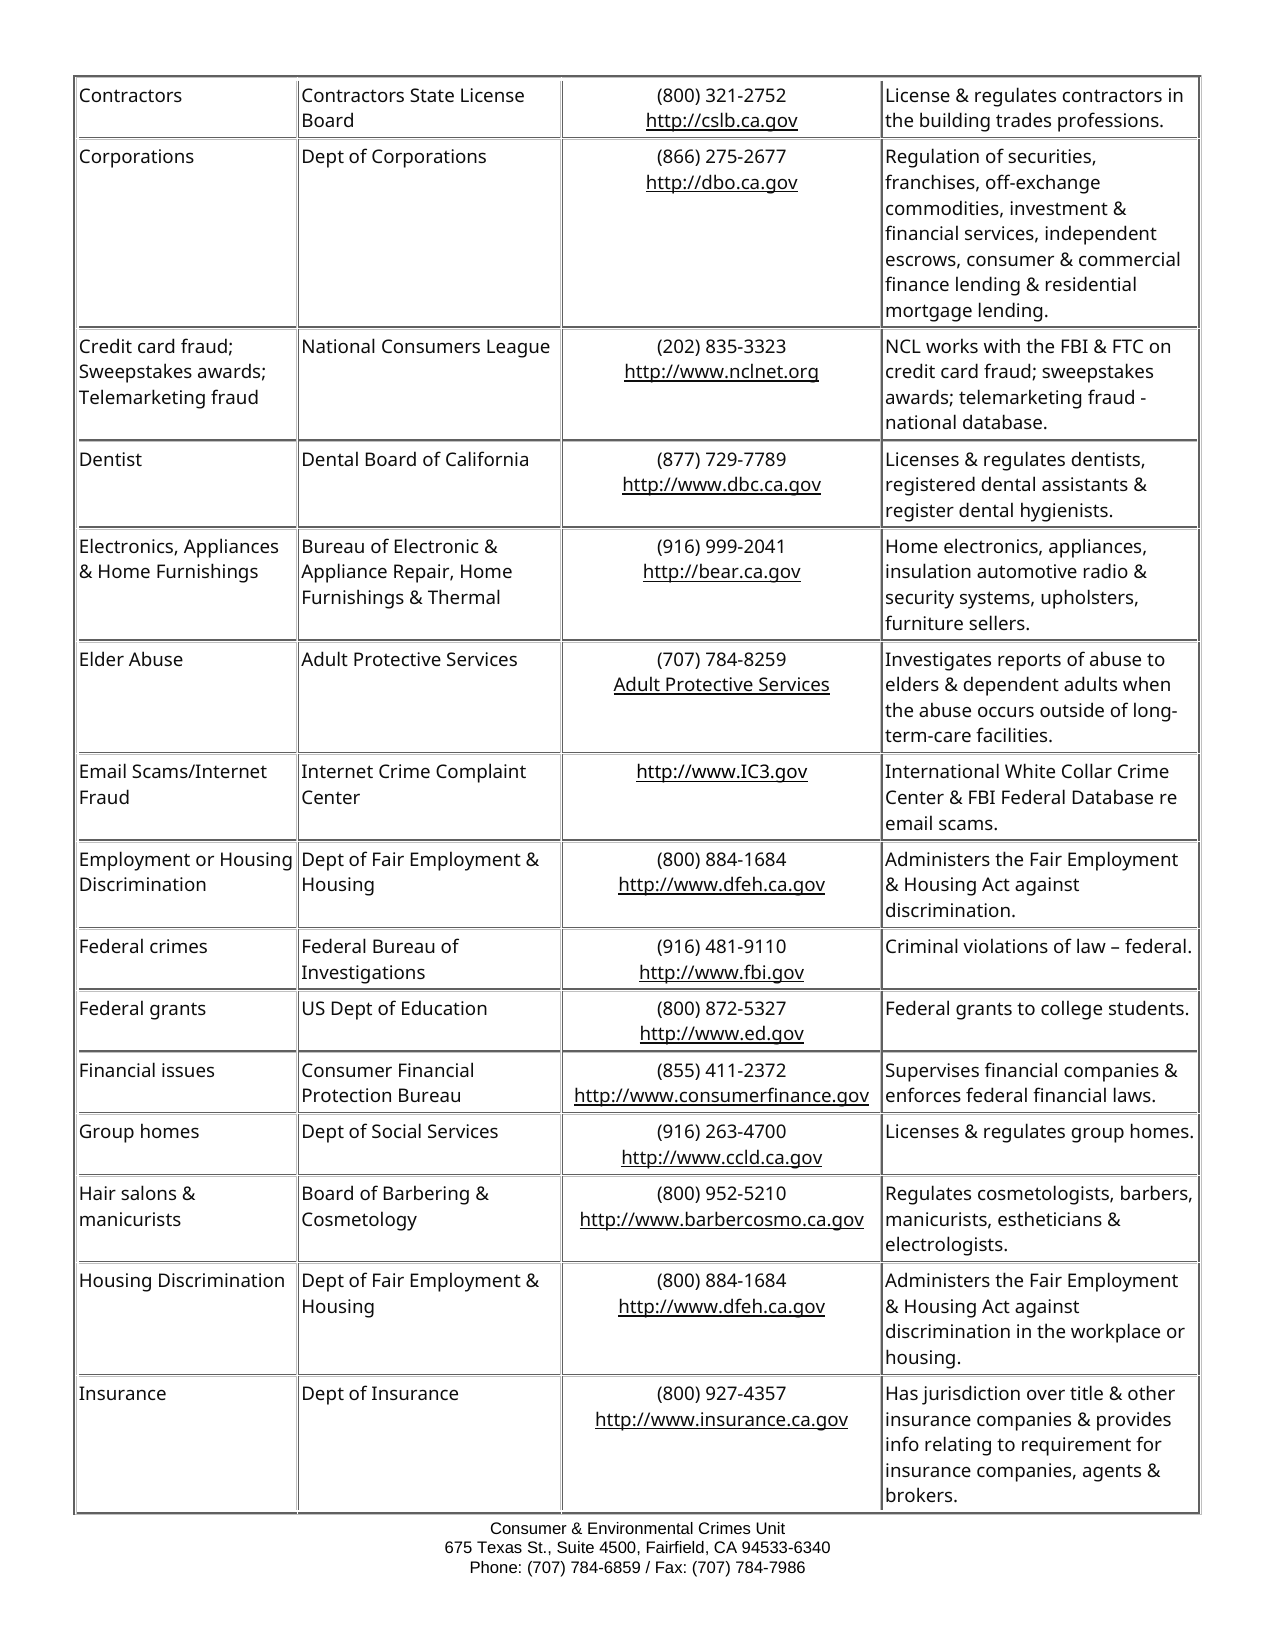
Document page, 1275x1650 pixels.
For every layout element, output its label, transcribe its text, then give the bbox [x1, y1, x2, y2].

table_cell Dept of Insurance [298, 1377, 562, 1512]
table_cell Dept of Social Services [299, 1115, 560, 1173]
table_cell Bureau of Electronic & Appliance Repair, Home Furnishings & Thermal [299, 530, 560, 639]
table_cell Adult Protective Services [299, 643, 560, 752]
table_cell National Consumers League [299, 330, 560, 439]
table_cell (916) 263-4700 http://www.ccld.ca.gov [563, 1115, 880, 1173]
table_cell International White Collar Crime Center & FBI Federal Database re email scams. [881, 752, 1200, 839]
table_cell (707) 784-8259 Adult Protective Services [563, 643, 880, 752]
table_cell Dental Board of California [299, 442, 560, 526]
table_cell Investigates reports of abuse to elders & dependent adults when the abuse occurs outside of long-term-care facilities. [883, 639, 1199, 752]
table_cell (202) 835-3323 http://www.nclnet.org [563, 330, 880, 439]
table_cell NCL works with the FBI & FTC on credit card fraud; sweepstakes awards; telemarketing fraud - national database. [883, 326, 1199, 439]
table_cell (855) 411-2372 http://www.consumerfinance.gov [563, 1053, 880, 1112]
table_cell Hair salons & manicurists [77, 1174, 296, 1261]
table_cell Board of Barbering & Cosmetology [299, 1177, 560, 1261]
table_cell (866) 275-2677 http://dbo.ca.gov [563, 140, 880, 326]
table_cell Licenses & regulates group homes. [881, 1112, 1200, 1173]
table_cell Internet Crime Complaint Center [299, 755, 560, 839]
table_cell Elder Abuse [77, 639, 296, 752]
table_cell Group homes [75, 1112, 297, 1173]
table_cell (916) 481-9110 http://www.fbi.gov [563, 930, 880, 988]
table_cell Federal Bureau of Investigations [299, 930, 560, 988]
table_cell Contractors [77, 78, 297, 137]
table_cell Criminal violations of law – federal. [883, 926, 1199, 988]
table_cell Employment or Housing Discrimination [77, 839, 296, 926]
table_cell (916) 999-2041 http://bear.ca.gov [563, 530, 880, 639]
table_cell Dept of Fair Employment & Housing [299, 843, 560, 926]
table_cell (877) 729-7789 http://www.dbc.ca.gov [563, 442, 880, 526]
table_cell (800) 952-5210 http://www.barbercosmo.ca.gov [563, 1177, 880, 1261]
table_cell http://www.IC3.gov [563, 755, 880, 839]
table_cell (800) 884-1684 http://www.dfeh.ca.gov [563, 1264, 880, 1374]
table_cell Administers the Fair Employment & Housing Act against discrimination. [883, 839, 1199, 926]
table_cell Federal crimes [77, 926, 296, 988]
table_cell (800) 321-2752 http://cslb.ca.gov [562, 78, 881, 137]
table_cell Financial issues [77, 1050, 296, 1112]
table_cell Licenses & regulates dentists, registered dental assistants & register dental hygienists. [883, 439, 1198, 526]
table_cell Corporations [75, 137, 297, 326]
table_cell Contractors State License Board [298, 78, 562, 137]
table_cell Has jurisdiction over title & other insurance companies & provides info relating to requirement for insurance companies, agents & brokers. [881, 1374, 1200, 1512]
table_cell Federal grants to college students. [883, 988, 1199, 1050]
table_cell Consumer Financial Protection Bureau [299, 1053, 560, 1112]
table_cell Email Scams/Internet Fraud [75, 752, 297, 839]
table_cell Dept of Fair Employment & Housing [299, 1264, 560, 1374]
table_cell US Dept of Education [299, 992, 560, 1050]
table_cell Regulation of securities, franchises, off-exchange commodities, investment & financial services, independent escrows, consumer & commercial finance lending & residential mortgage lending. [881, 137, 1200, 326]
table_cell Administers the Fair Employment & Housing Act against discrimination in the workplace or housing. [881, 1261, 1200, 1374]
table_cell Credit card fraud; Sweepstakes awards; Telemarketing fraud [77, 326, 296, 439]
table_cell Housing Discrimination [75, 1261, 297, 1374]
table_cell Dentist [77, 439, 296, 526]
table_cell License & regulates contractors in the building trades professions. [881, 78, 1198, 137]
table_cell (800) 872-5327 http://www.ed.gov [563, 992, 880, 1050]
table_cell Supervises financial companies & enforces federal financial laws. [883, 1050, 1198, 1112]
table_cell Dept of Corporations [299, 140, 560, 326]
table_cell (800) 884-1684 http://www.dfeh.ca.gov [563, 843, 880, 926]
table_cell Home electronics, appliances, insulation automotive radio & security systems, upholsters, furniture sellers. [883, 526, 1199, 639]
table_cell Regulates cosmetologists, barbers, manicurists, estheticians & electrologists. [883, 1174, 1199, 1261]
table_cell (800) 927-4357 http://www.insurance.ca.gov [562, 1377, 881, 1512]
table_cell Electronics, Appliances & Home Furnishings [77, 526, 296, 639]
table_cell Federal grants [77, 988, 296, 1050]
table_cell Insurance [75, 1374, 297, 1512]
